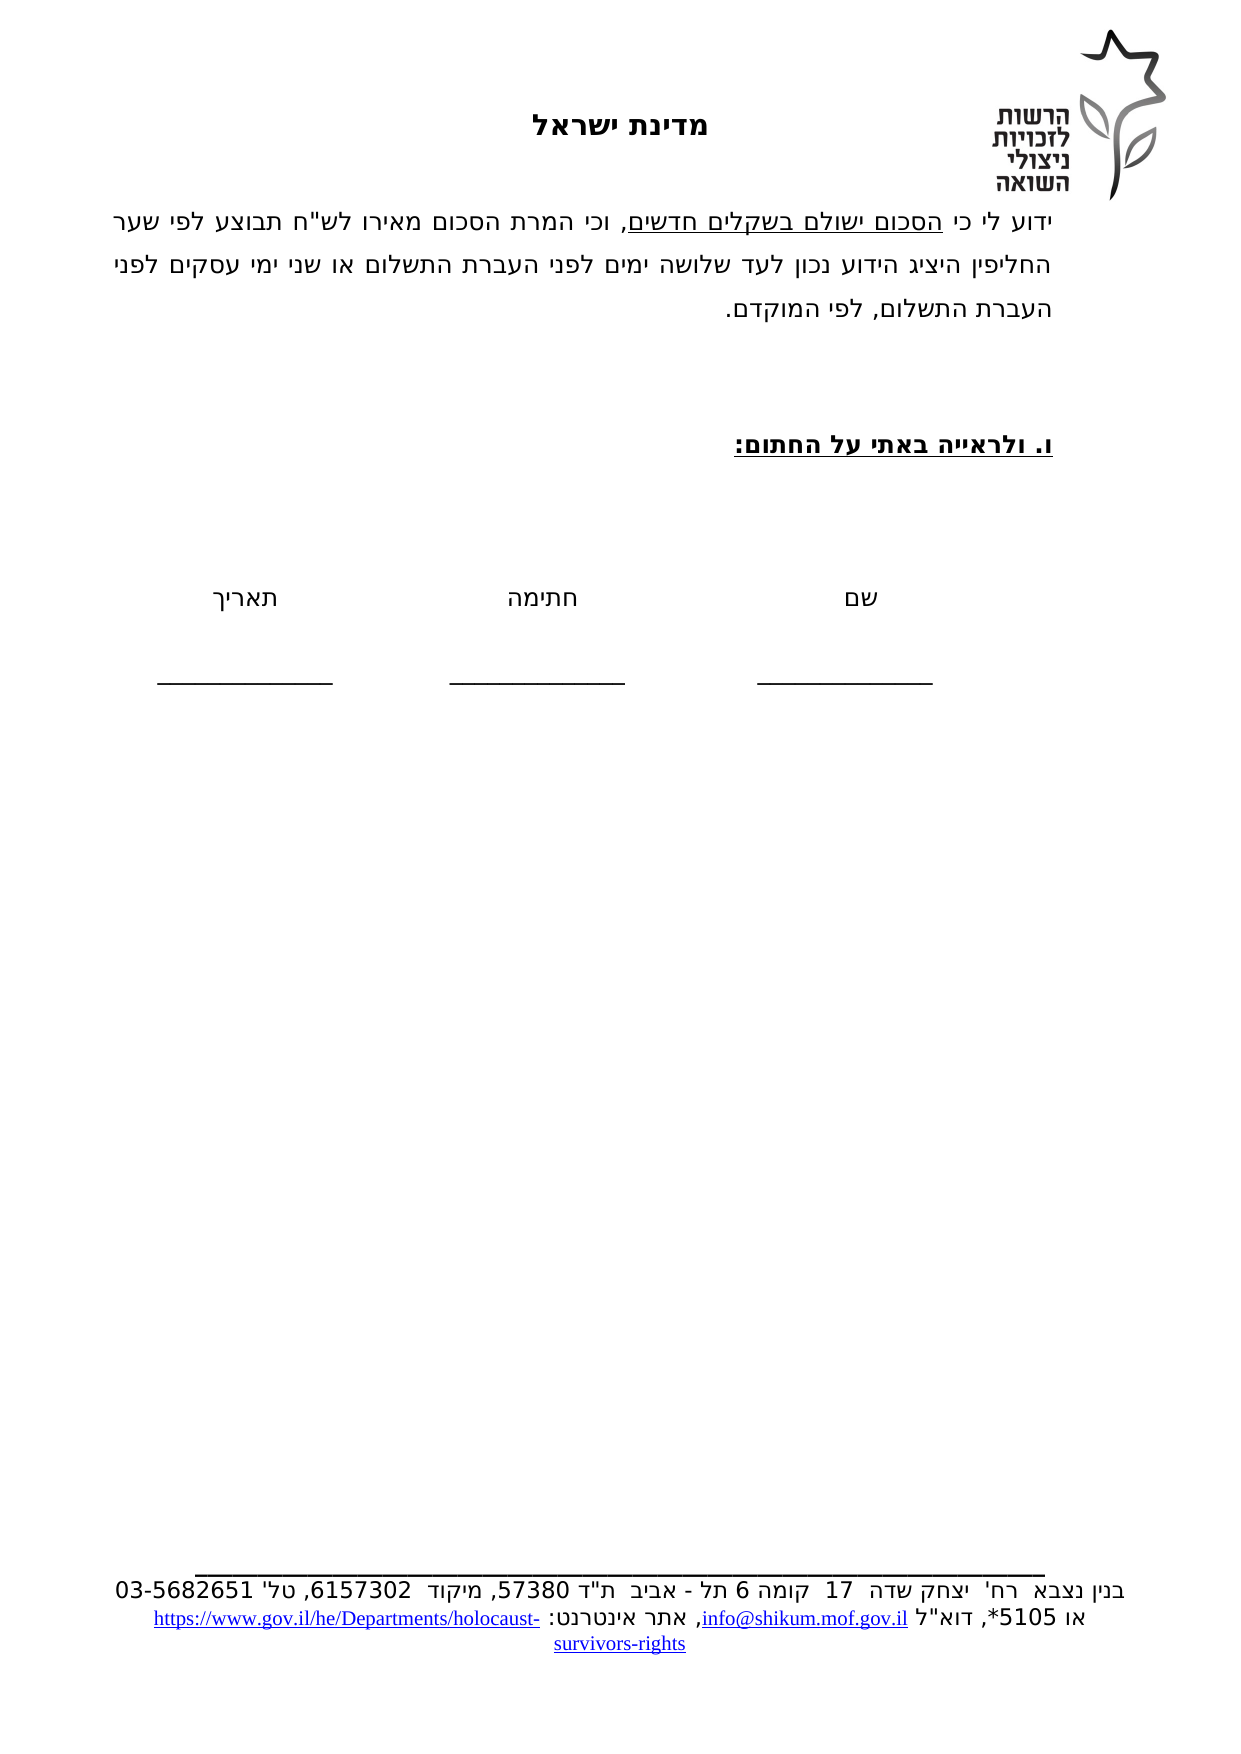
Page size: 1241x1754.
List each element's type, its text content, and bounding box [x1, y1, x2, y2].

text ______________ ______________ ______________ [112, 656, 1053, 686]
text ידוע לי כי הסכום ישולם בשקלים חדשים, וכי המרת הסכום מאירו לש"ח תבוצע לפי שער החליפין היציג הידוע נכון לעד שלושה ימים לפני העברת התשלום או שני ימי עסקים לפני העברת התשלום, לפי המוקדם. [112, 207, 1053, 323]
picture [991, 25, 1171, 202]
text ו. ולראייה באתי על החתום: [112, 430, 1128, 459]
text שם חתימה תאריך [112, 583, 1053, 613]
